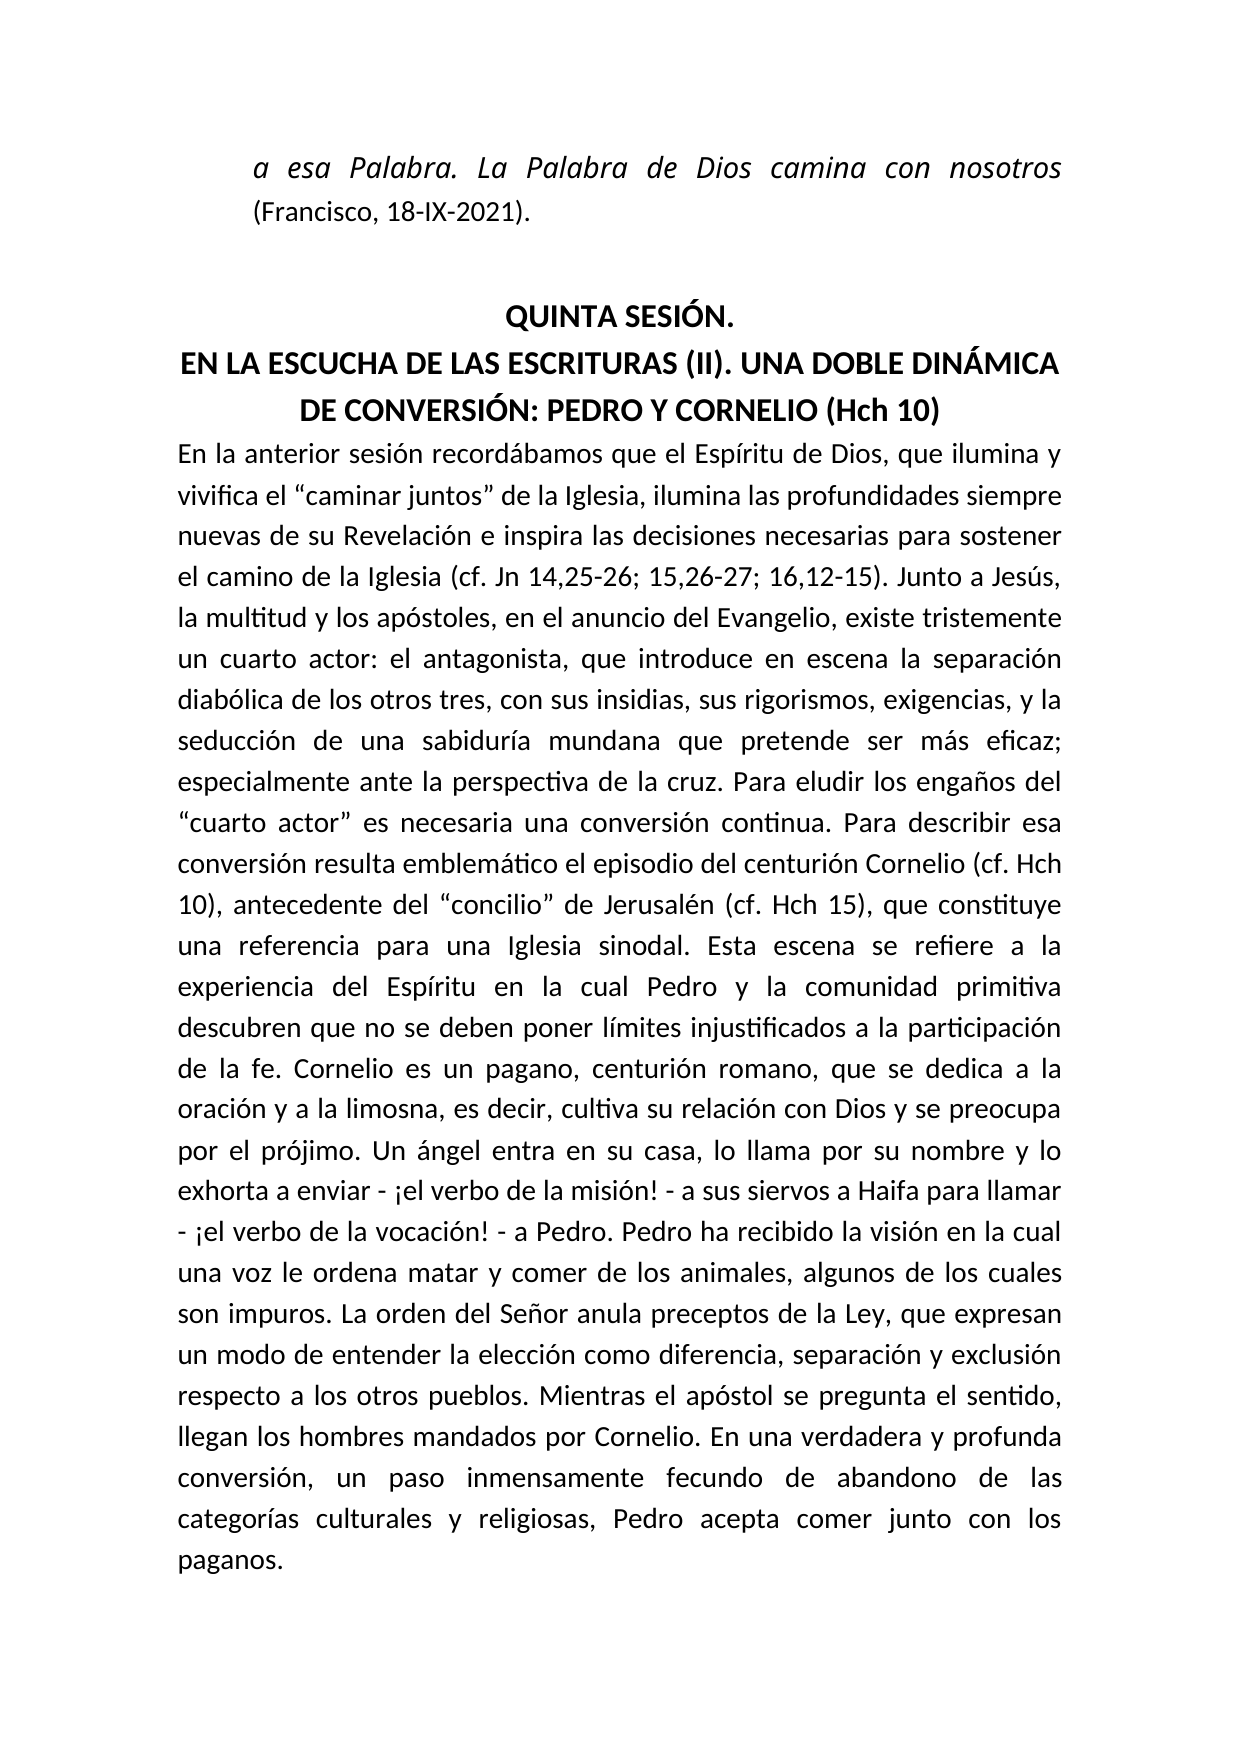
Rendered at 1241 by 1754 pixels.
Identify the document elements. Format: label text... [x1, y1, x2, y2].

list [215, 148, 1063, 228]
text EN LA ESCUCHA DE LAS ESCRITURAS (II). UNA DOBLE DINÁMICA DE CONVERSIÓN: PEDRO Y CORNELIO (Hch 10) [177, 342, 1063, 429]
text En la anterior sesión recordábamos que el Espíritu de Dios, que ilumina y vivifica el “caminar juntos” de la Iglesia, ilumina las profundidades siempre nuevas de su Revelación e inspira las decisiones necesarias para sostener el camino de la Iglesia (cf. Jn 14,25-26; 15,26-27; 16,12-15). Junto a Jesús, la multitud y los apóstoles, en el anuncio del Evangelio, existe tristemente un cuarto actor: el antagonista, que introduce en escena la separación diabólica de los otros tres, con sus insidias, sus rigorismos, exigencias, y la seducción de una sabiduría mundana que pretende ser más eficaz; especialmente ante la perspectiva de la cruz. Para eludir los engaños del “cuarto actor” es necesaria una conversión continua. Para describir esa conversión resulta emblemático el episodio del centurión Cornelio (cf. Hch 10), antecedente del “concilio” de Jerusalén (cf. Hch 15), que constituye una referencia para una Iglesia sinodal. Esta escena se refiere a la experiencia del Espíritu en la cual Pedro y la comunidad primitiva descubren que no se deben poner límites injustificados a la participación de la fe. Cornelio es un pagano, centurión romano, que se dedica a la oración y a la limosna, es decir, cultiva su relación con Dios y se preocupa por el prójimo. Un ángel entra en su casa, lo llama por su nombre y lo exhorta a enviar - ¡el verbo de la misión! - a sus siervos a Haifa para llamar - ¡el verbo de la vocación! - a Pedro. Pedro ha recibido la visión en la cual una voz le ordena matar y comer de los animales, algunos de los cuales son impuros. La orden del Señor anula preceptos de la Ley, que expresan un modo de entender la elección como diferencia, separación y exclusión respecto a los otros pueblos. Mientras el apóstol se pregunta el sentido, llegan los hombres mandados por Cornelio. En una verdadera y profunda conversión, un paso inmensamente fecundo de abandono de las categorías culturales y religiosas, Pedro acepta comer junto con los paganos. [177, 436, 1063, 1577]
text QUINTA SESIÓN. [177, 295, 1063, 336]
